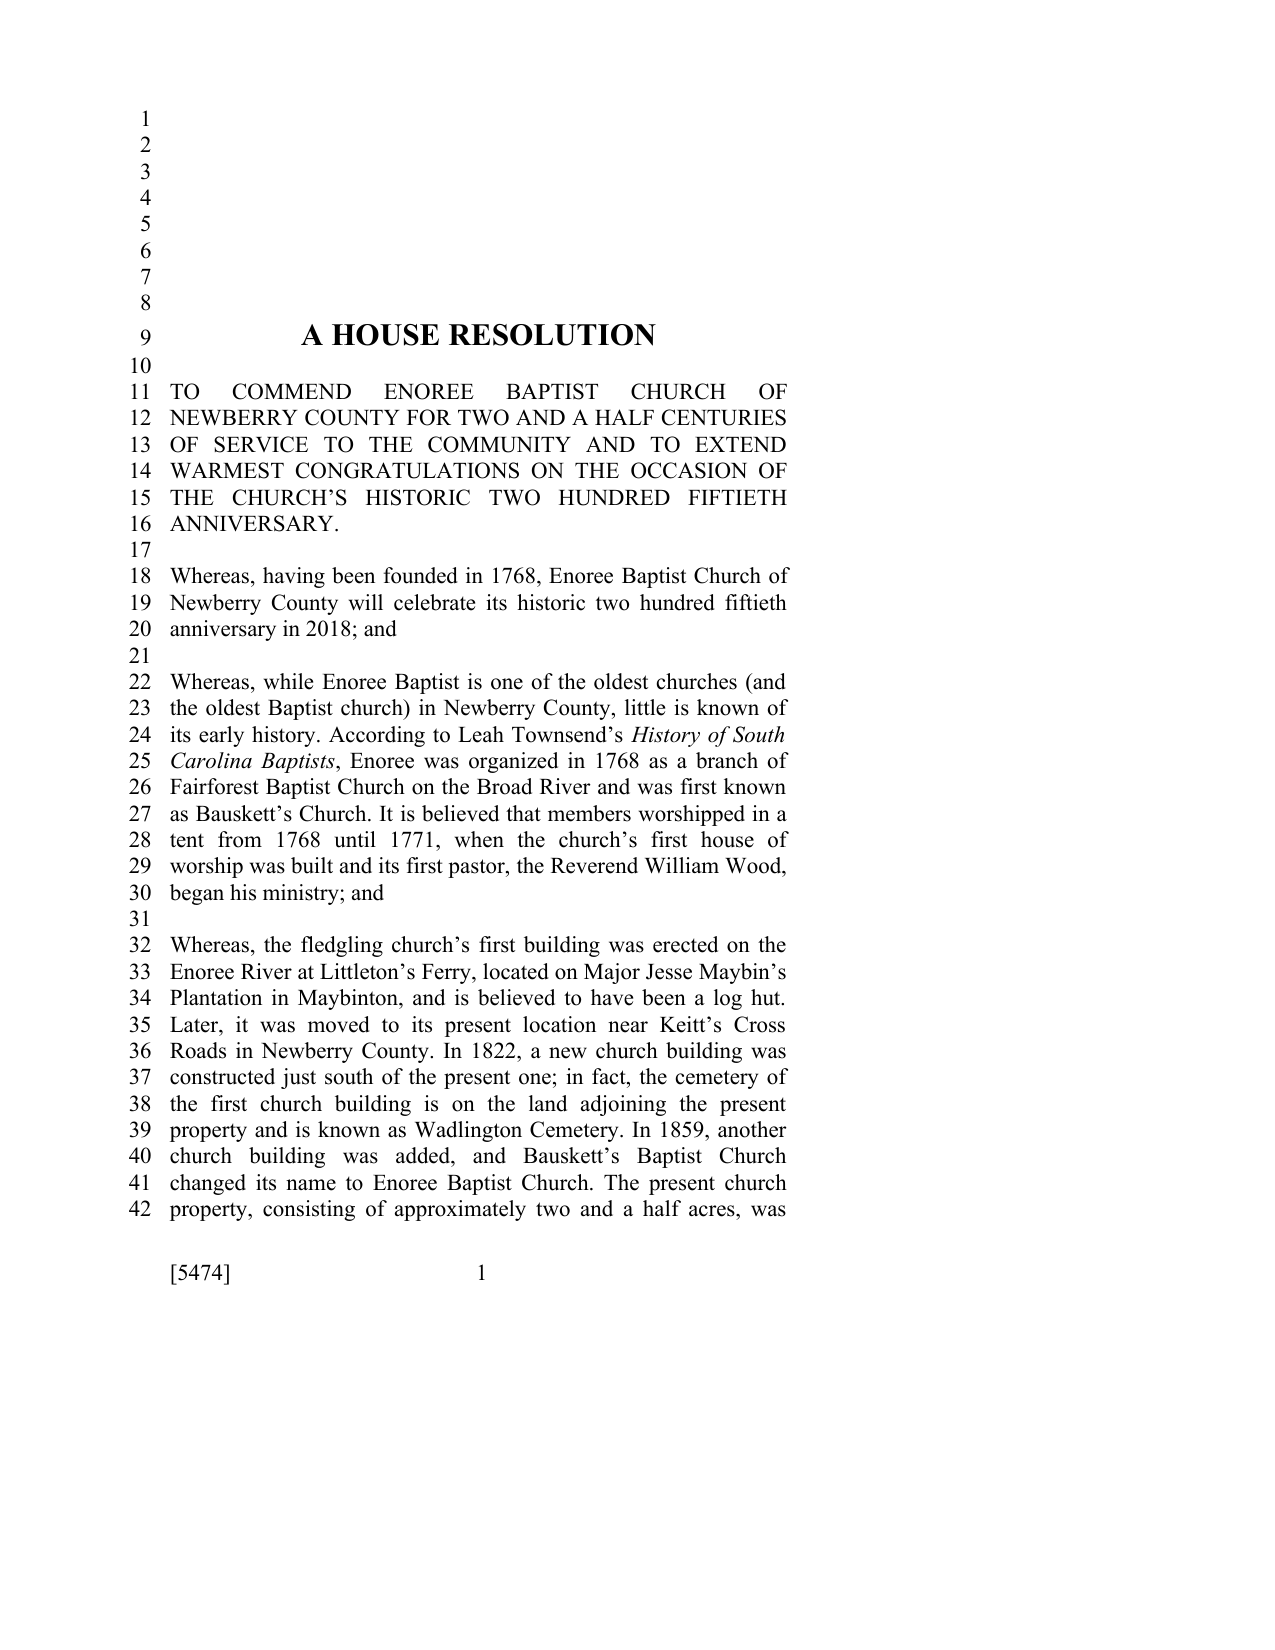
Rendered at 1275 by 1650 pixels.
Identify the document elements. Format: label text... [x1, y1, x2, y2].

text Whereas, while Enoree Baptist is one of the oldest churches (and the oldest Baptist church) in Newberry County, little is known of its early history. According to Leah Townsend’s History of South Carolina Baptists, Enoree was organized in 1768 as a branch of Fairforest Baptist Church on the Broad River and was first known as Bauskett’s Church. It is believed that members worshipped in a tent from 1768 until 1771, when the church’s first house of worship was built and its first pastor, the Reverend William Wood, began his ministry; and [169, 668, 787, 905]
text Whereas, having been founded in 1768, Enoree Baptist Church of Newberry County will celebrate its historic two hundred fiftieth anniversary in 2018; and [169, 563, 787, 642]
text A HOUSE RESOLUTION [169, 316, 787, 352]
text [169, 932, 787, 1221]
text TO COMMEND ENOREE BAPTIST CHURCH OF NEWBERRY COUNTY FOR TWO AND A HALF CENTURIES OF SERVICE TO THE COMMUNITY AND TO EXTEND WARMEST CONGRATULATIONS ON THE OCCASION OF THE CHURCH’S HISTORIC TWO HUNDRED FIFTIETH ANNIVERSARY. [169, 378, 787, 536]
